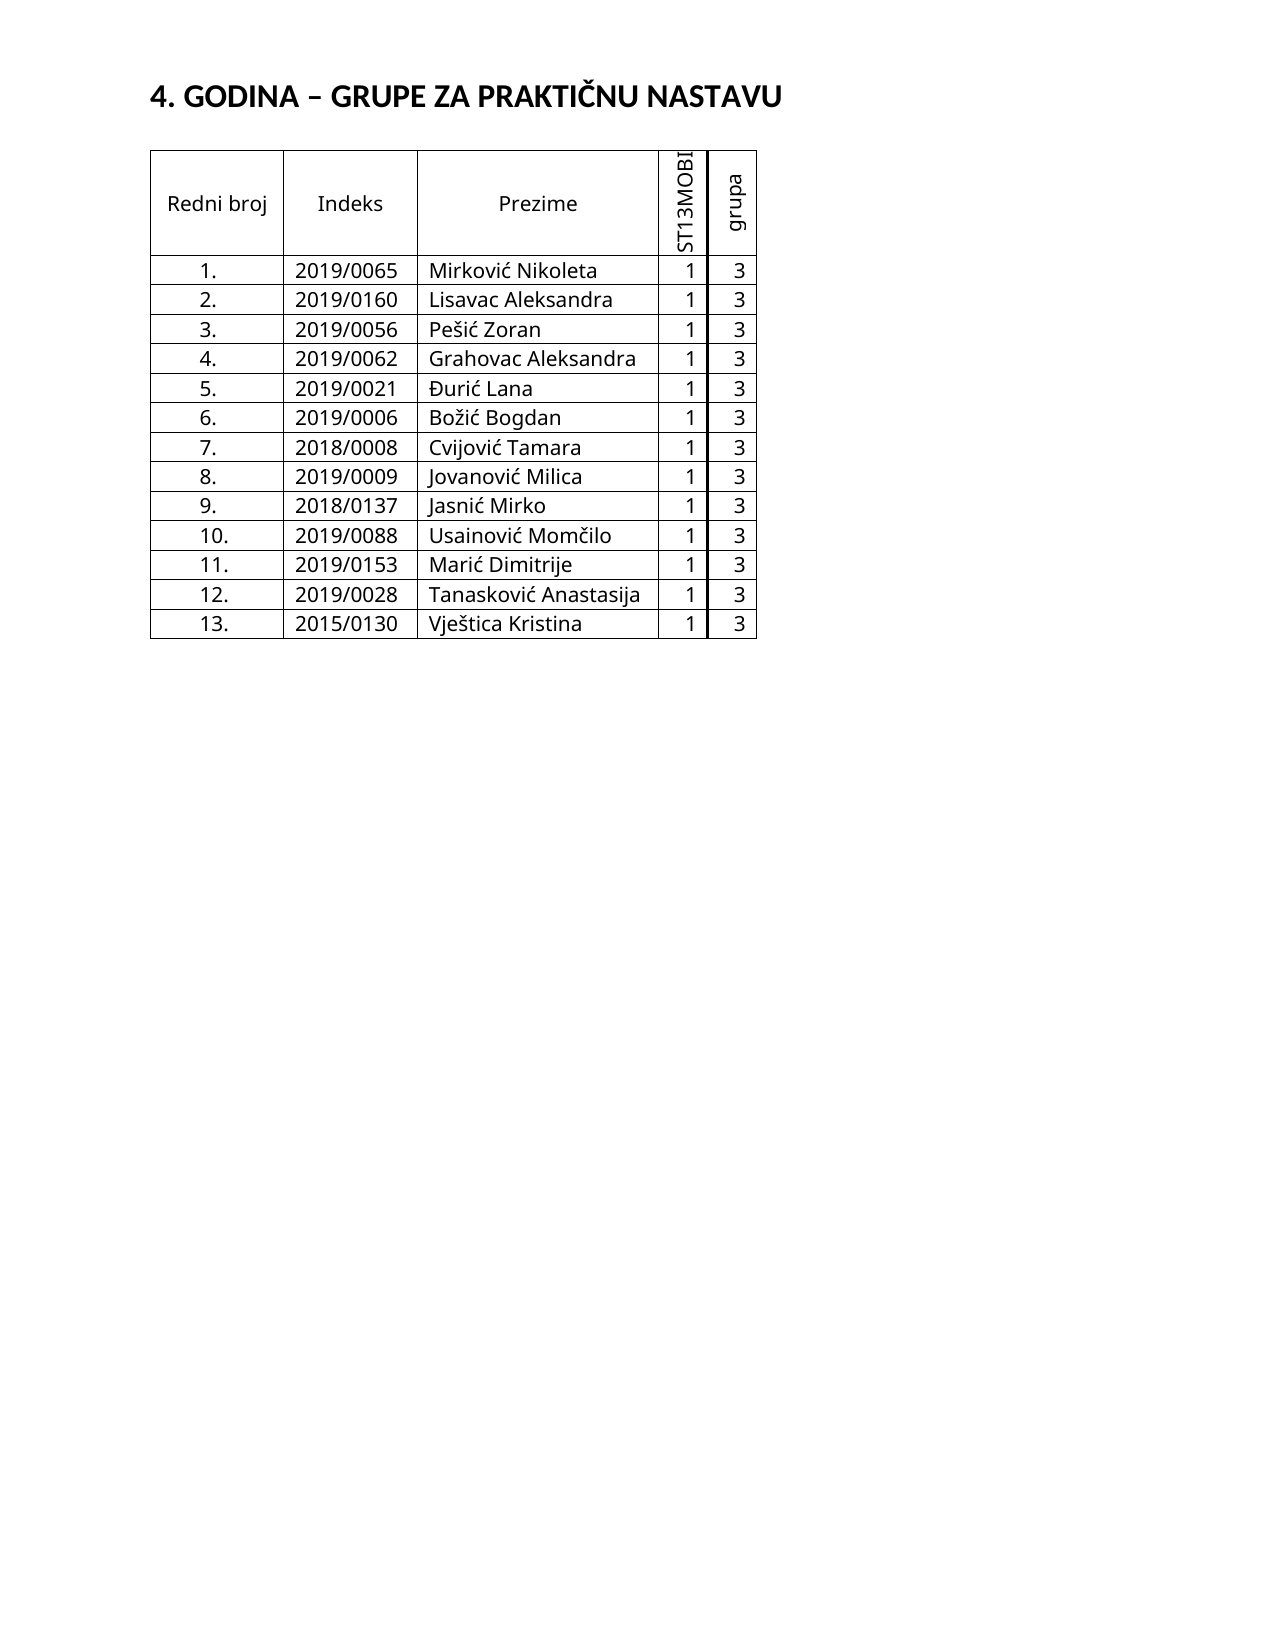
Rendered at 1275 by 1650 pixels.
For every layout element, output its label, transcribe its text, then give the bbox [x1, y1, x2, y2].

table_cell 1 [659, 403, 706, 432]
table_cell 3 [709, 580, 756, 608]
table_cell [151, 403, 283, 432]
table_cell [151, 256, 283, 284]
table_cell 1 [659, 433, 706, 461]
table_header Redni broj [151, 151, 283, 255]
table_cell [151, 462, 283, 491]
table_cell 1 [659, 492, 706, 520]
table_cell 2018/0008 [284, 433, 417, 461]
table_cell 3 [709, 403, 756, 432]
table_cell 3 [709, 462, 756, 491]
table_cell 1 [659, 285, 706, 314]
table_cell Jasnić Mirko [418, 492, 658, 520]
table_cell [151, 580, 283, 608]
table_cell 2019/0006 [284, 403, 417, 432]
table_cell 1 [659, 374, 706, 402]
table_cell [151, 551, 283, 579]
table_cell Mirković Nikoleta [418, 256, 658, 284]
table_cell [151, 285, 283, 314]
table_cell 2019/0021 [284, 374, 417, 402]
table_cell 1 [659, 344, 706, 373]
table_cell [151, 374, 283, 402]
table_cell 3 [709, 521, 756, 549]
table_cell [151, 610, 283, 638]
table_cell 1 [659, 580, 706, 608]
table_cell 1 [659, 610, 706, 638]
table_cell Cvijović Tamara [418, 433, 658, 461]
table_cell 2015/0130 [284, 610, 417, 638]
table_header grupa [709, 151, 756, 255]
table_cell 3 [709, 433, 756, 461]
table_cell [151, 344, 283, 373]
table_cell 3 [709, 551, 756, 579]
table_cell 2019/0028 [284, 580, 417, 608]
table_cell 3 [709, 344, 756, 373]
table_cell 2019/0160 [284, 285, 417, 314]
table_cell 2018/0137 [284, 492, 417, 520]
table_cell 3 [709, 285, 756, 314]
table_header Indeks [284, 151, 417, 255]
table_cell 1 [659, 521, 706, 549]
table_header Prezime [418, 151, 658, 255]
table_cell 1 [659, 315, 706, 343]
table_cell [151, 315, 283, 343]
table_cell 2019/0153 [284, 551, 417, 579]
table_cell Lisavac Aleksandra [418, 285, 658, 314]
table_cell [151, 492, 283, 520]
table_cell 1 [659, 256, 706, 284]
table_cell 1 [659, 462, 706, 491]
table_cell 2019/0056 [284, 315, 417, 343]
table_cell [151, 521, 283, 549]
table_cell 2019/0088 [284, 521, 417, 549]
table_cell Tanasković Anastasija [418, 580, 658, 608]
table_cell 3 [709, 374, 756, 402]
table_cell 3 [709, 492, 756, 520]
table_header ST13MOBI [659, 151, 706, 255]
table_cell Božić Bogdan [418, 403, 658, 432]
table_cell 1 [659, 551, 706, 579]
table_cell 2019/0065 [284, 256, 417, 284]
table_cell Marić Dimitrije [418, 551, 658, 579]
table_cell Grahovac Aleksandra [418, 344, 658, 373]
table_cell 2019/0062 [284, 344, 417, 373]
table_cell 2019/0009 [284, 462, 417, 491]
table_cell Jovanović Milica [418, 462, 658, 491]
table_cell 3 [709, 315, 756, 343]
table_cell 3 [709, 610, 756, 638]
table_cell Đurić Lana [418, 374, 658, 402]
table_cell 3 [709, 256, 756, 284]
table_cell Pešić Zoran [418, 315, 658, 343]
table_cell [151, 433, 283, 461]
table_cell Usainović Momčilo [418, 521, 658, 549]
table_cell Vještica Kristina [418, 610, 658, 638]
